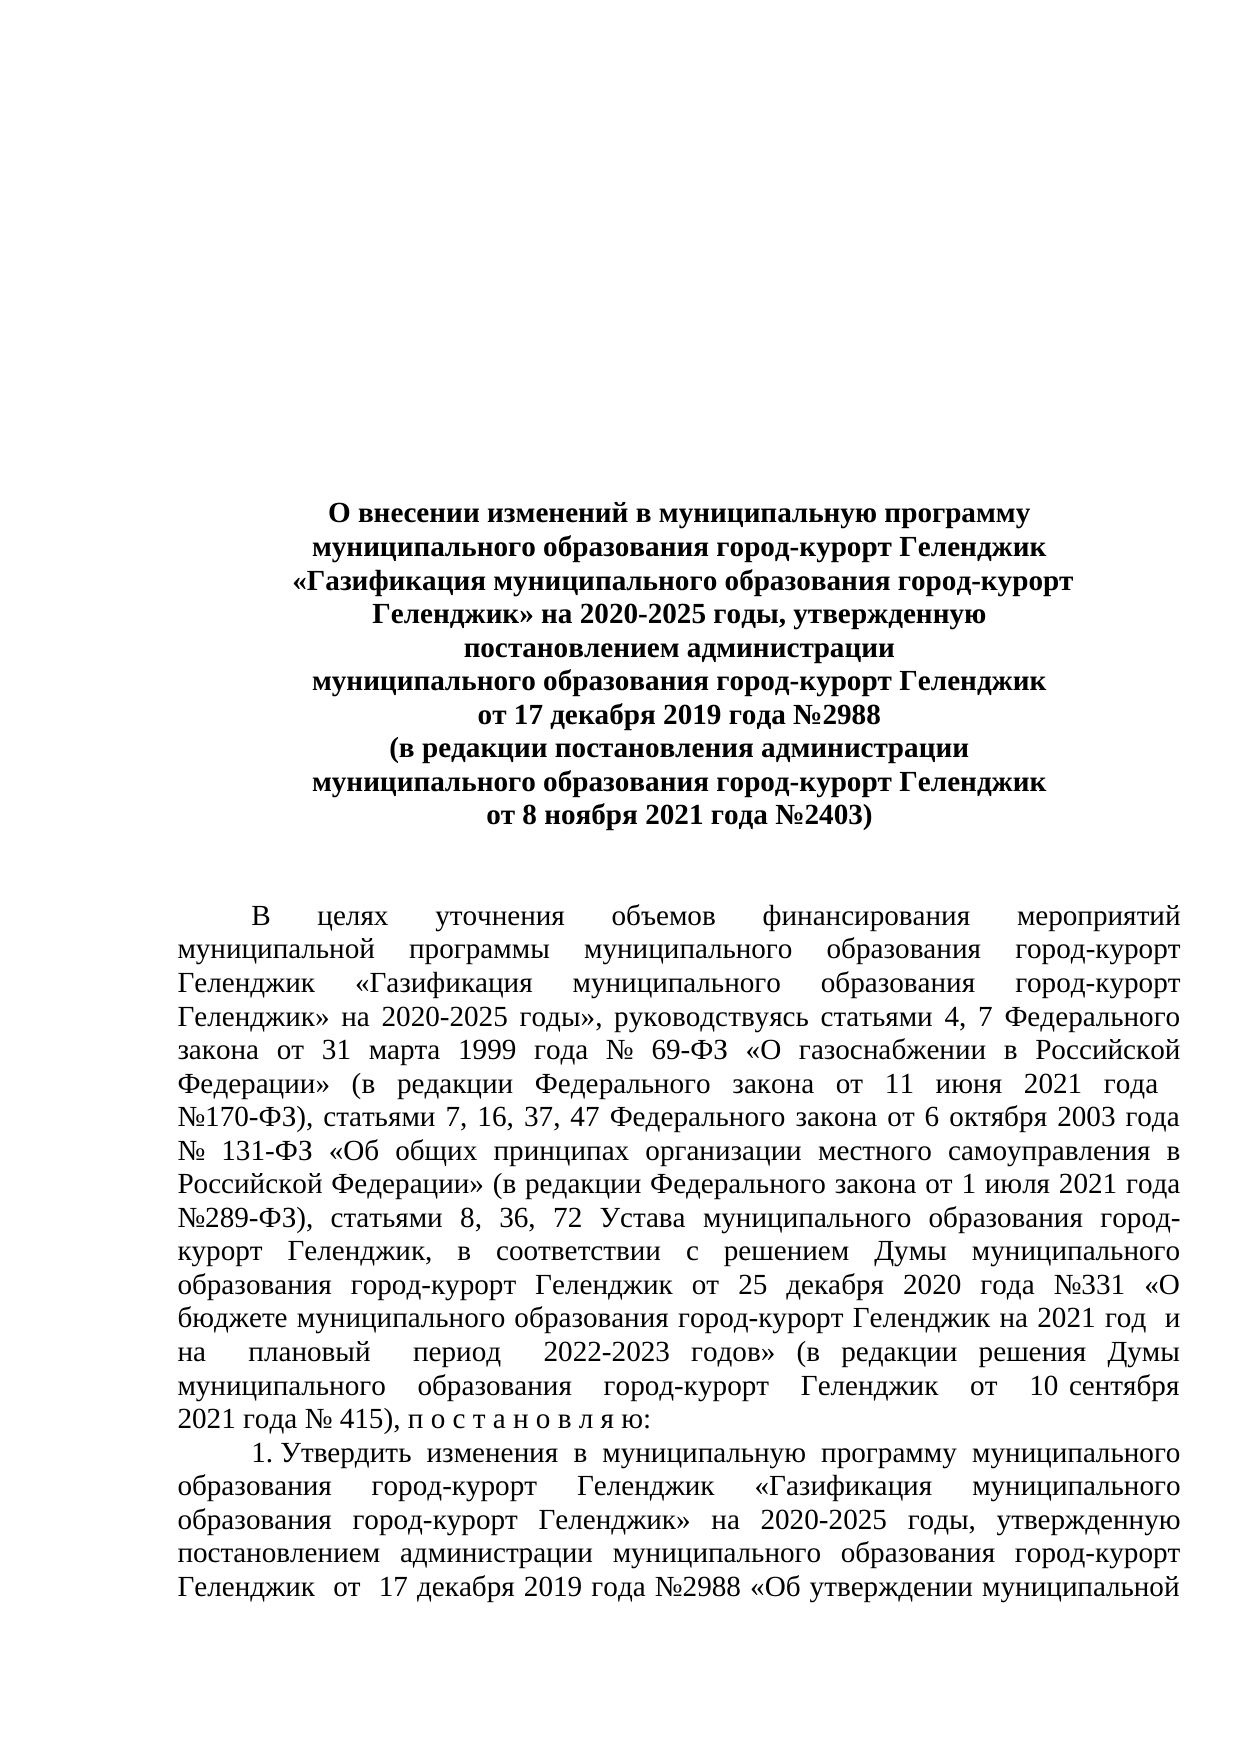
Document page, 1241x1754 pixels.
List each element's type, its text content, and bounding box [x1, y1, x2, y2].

text муниципального образования город-курорт Геленджик [177, 663, 1181, 697]
text муниципального образования город-курорт Геленджик [177, 529, 1181, 563]
text Геленджик» на 2020-2025 годы, утвержденную [177, 596, 1181, 630]
text от 8 ноября 2021 года №2403) [177, 797, 1181, 831]
text муниципального образования город-курорт Геленджик [177, 764, 1181, 797]
text постановлением администрации [177, 630, 1181, 663]
text «Газификация муниципального образования город-курорт [177, 563, 1181, 596]
text (в редакции постановления администрации [177, 730, 1181, 764]
text О внесении изменений в муниципальную программу [177, 496, 1181, 529]
text В целях уточнения объемов финансирования мероприятий муниципальной программы муниципального образования город-курорт Геленджик «Газификация муниципального образования город-курорт Геленджик» на 2020-2025 годы», руководствуясь статьями 4, 7 Федерального закона от 31 марта 1999 года № 69-ФЗ «О газоснабжении в Российской Федерации» (в редакции Федерального закона от 11 июня 2021 года №170-ФЗ), статьями 7, 16, 37, 47 Федерального закона от 6 октября 2003 года № 131-ФЗ «Об общих принципах организации местного самоуправления в Российской Федерации» (в редакции Федерального закона от 1 июля 2021 года №289-ФЗ), статьями 8, 36, 72 Устава муниципального образования город-курорт Геленджик, в соответствии с решением Думы муниципального образования город-курорт Геленджик от 25 декабря 2020 года №331 «О бюджете муниципального образования город-курорт Геленджик на 2021 год и на плановый период 2022-2023 годов» (в редакции решения Думы муниципального образования город-курорт Геленджик от 10 сентября 2021 года № 415), п о с т а н о в л я ю: [177, 898, 1181, 1435]
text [177, 1435, 1181, 1602]
text от 17 декабря 2019 года №2988 [177, 697, 1181, 730]
